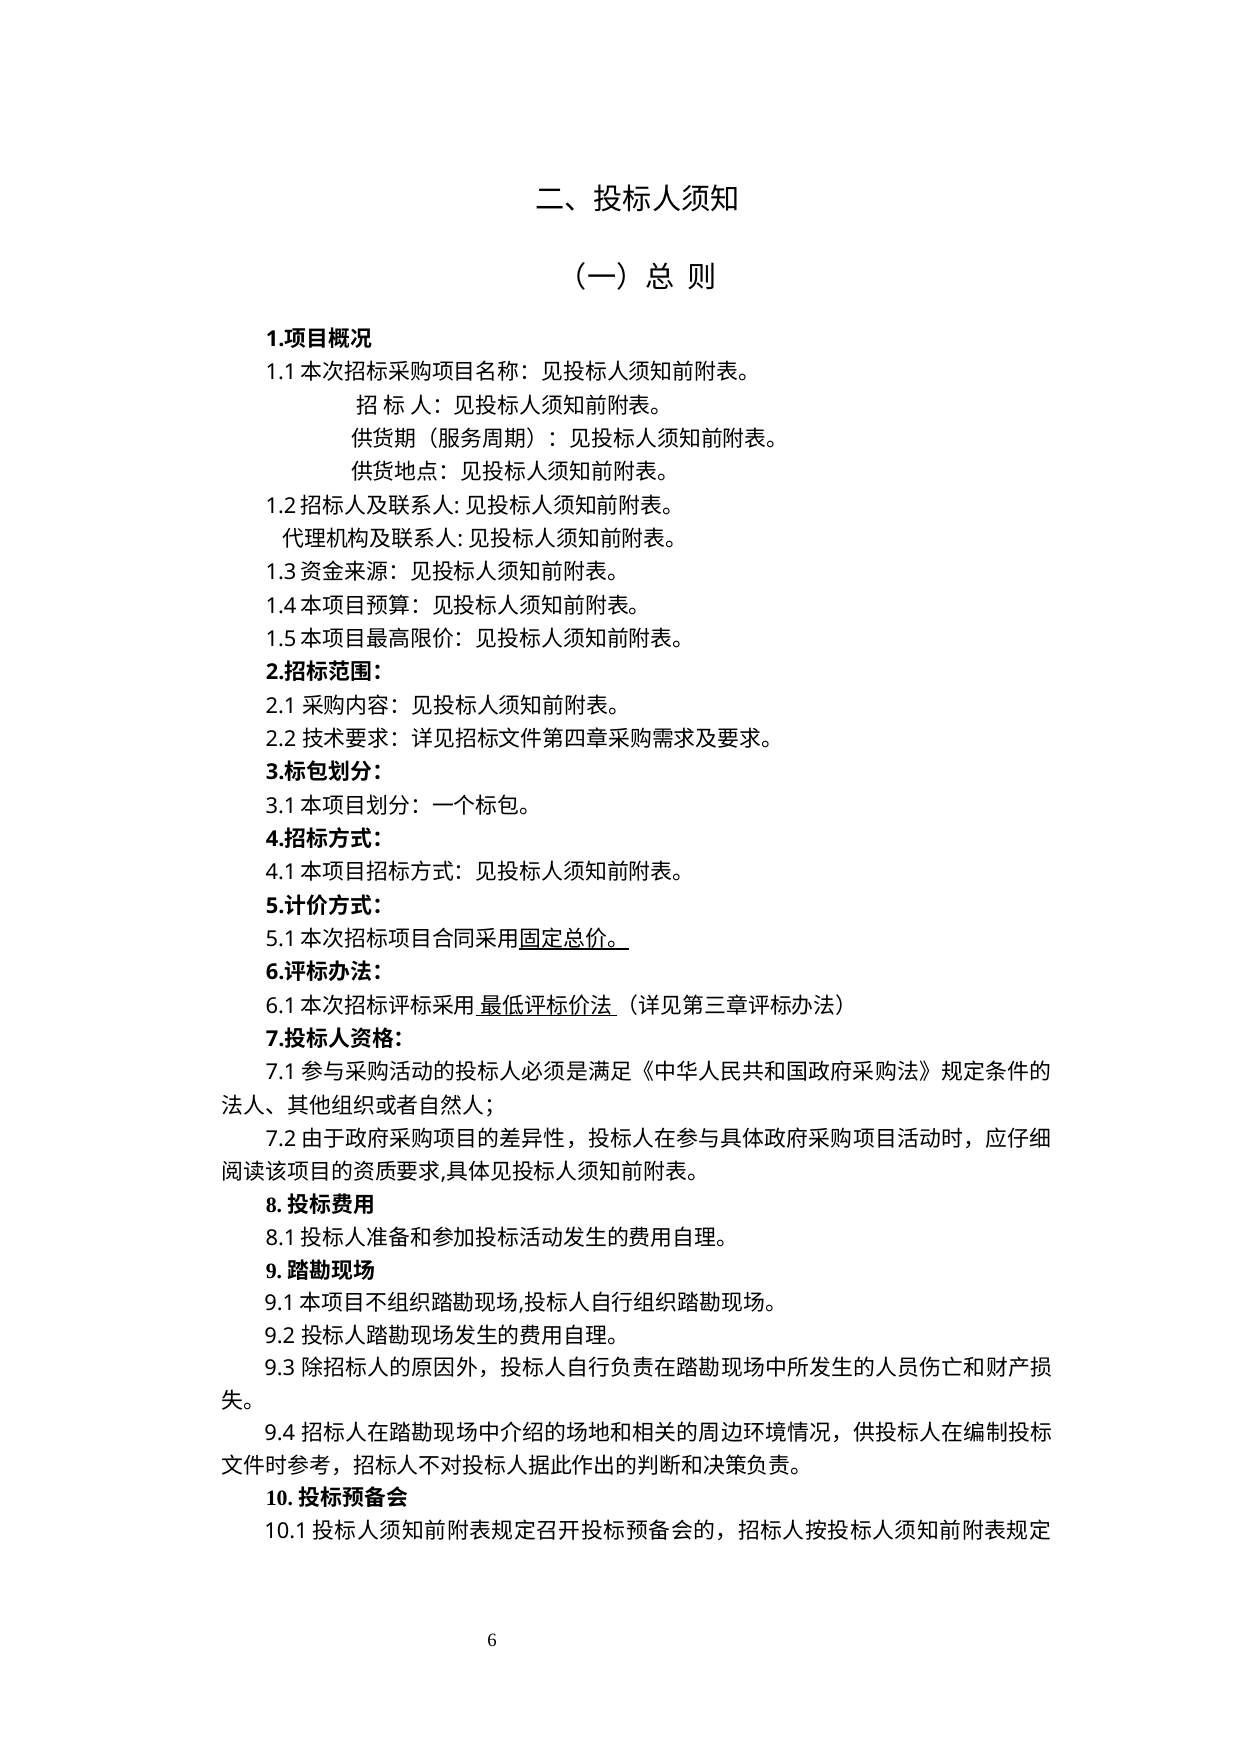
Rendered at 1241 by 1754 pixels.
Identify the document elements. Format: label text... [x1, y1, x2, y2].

text 2.招标范围： [222, 653, 1053, 686]
text 招 标 人：见投标人须知前附表。 [222, 386, 1053, 420]
text 6.评标办法： [222, 953, 1053, 986]
text 1.3资金来源：见投标人须知前附表。 [222, 553, 1053, 586]
text 5.计价方式： [222, 886, 1053, 920]
text 9.2 投标人踏勘现场发生的费用自理。 [222, 1317, 1053, 1350]
text 供货期（服务周期）：见投标人须知前附表。 [222, 420, 1053, 453]
text 1.1本次招标采购项目名称：见投标人须知前附表。 [222, 353, 1053, 386]
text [222, 1512, 1053, 1545]
text 代理机构及联系人: 见投标人须知前附表。 [222, 520, 1053, 553]
text 2.2 技术要求：详见招标文件第四章采购需求及要求。 [222, 720, 1053, 753]
text 9.3 除招标人的原因外，投标人自行负责在踏勘现场中所发生的人员伤亡和财产损失。 [222, 1350, 1053, 1415]
text 7.投标人资格： [222, 1020, 1053, 1053]
text 8. 投标费用 [222, 1186, 1053, 1219]
text 2.1 采购内容：见投标人须知前附表。 [222, 686, 1053, 720]
text 3.1本项目划分：一个标包。 [222, 786, 1053, 820]
text 7.2由于政府采购项目的差异性，投标人在参与具体政府采购项目活动时，应仔细阅读该项目的资质要求,具体见投标人须知前附表。 [222, 1120, 1053, 1186]
text 3.标包划分： [222, 753, 1053, 786]
text 9.1本项目不组织踏勘现场,投标人自行组织踏勘现场。 [222, 1285, 1053, 1317]
text 1.4本项目预算：见投标人须知前附表。 [222, 586, 1053, 620]
text 供货地点：见投标人须知前附表。 [222, 453, 1053, 486]
subtitle （一）总 则 [222, 242, 1053, 307]
text 4.1本项目招标方式：见投标人须知前附表。 [222, 853, 1053, 886]
text 9.4 招标人在踏勘现场中介绍的场地和相关的周边环境情况，供投标人在编制投标文件时参考，招标人不对投标人据此作出的判断和决策负责。 [222, 1415, 1053, 1480]
text 6.1本次招标评标采用 最低评标价法 （详见第三章评标办法） [222, 986, 1053, 1020]
text 7.1参与采购活动的投标人必须是满足《中华人民共和国政府采购法》规定条件的法人、其他组织或者自然人； [222, 1053, 1053, 1120]
subtitle 二、投标人须知 [222, 164, 1053, 229]
text 5.1本次招标项目合同采用固定总价。 [222, 920, 1053, 953]
text 1.项目概况 [222, 320, 1053, 353]
text 4.招标方式： [222, 820, 1053, 853]
text 8.1投标人准备和参加投标活动发生的费用自理。 [222, 1219, 1053, 1252]
text 9. 踏勘现场 [222, 1252, 1053, 1285]
text 1.2招标人及联系人: 见投标人须知前附表。 [222, 486, 1053, 520]
text 10. 投标预备会 [222, 1480, 1053, 1512]
text 1.5本项目最高限价：见投标人须知前附表。 [222, 620, 1053, 653]
